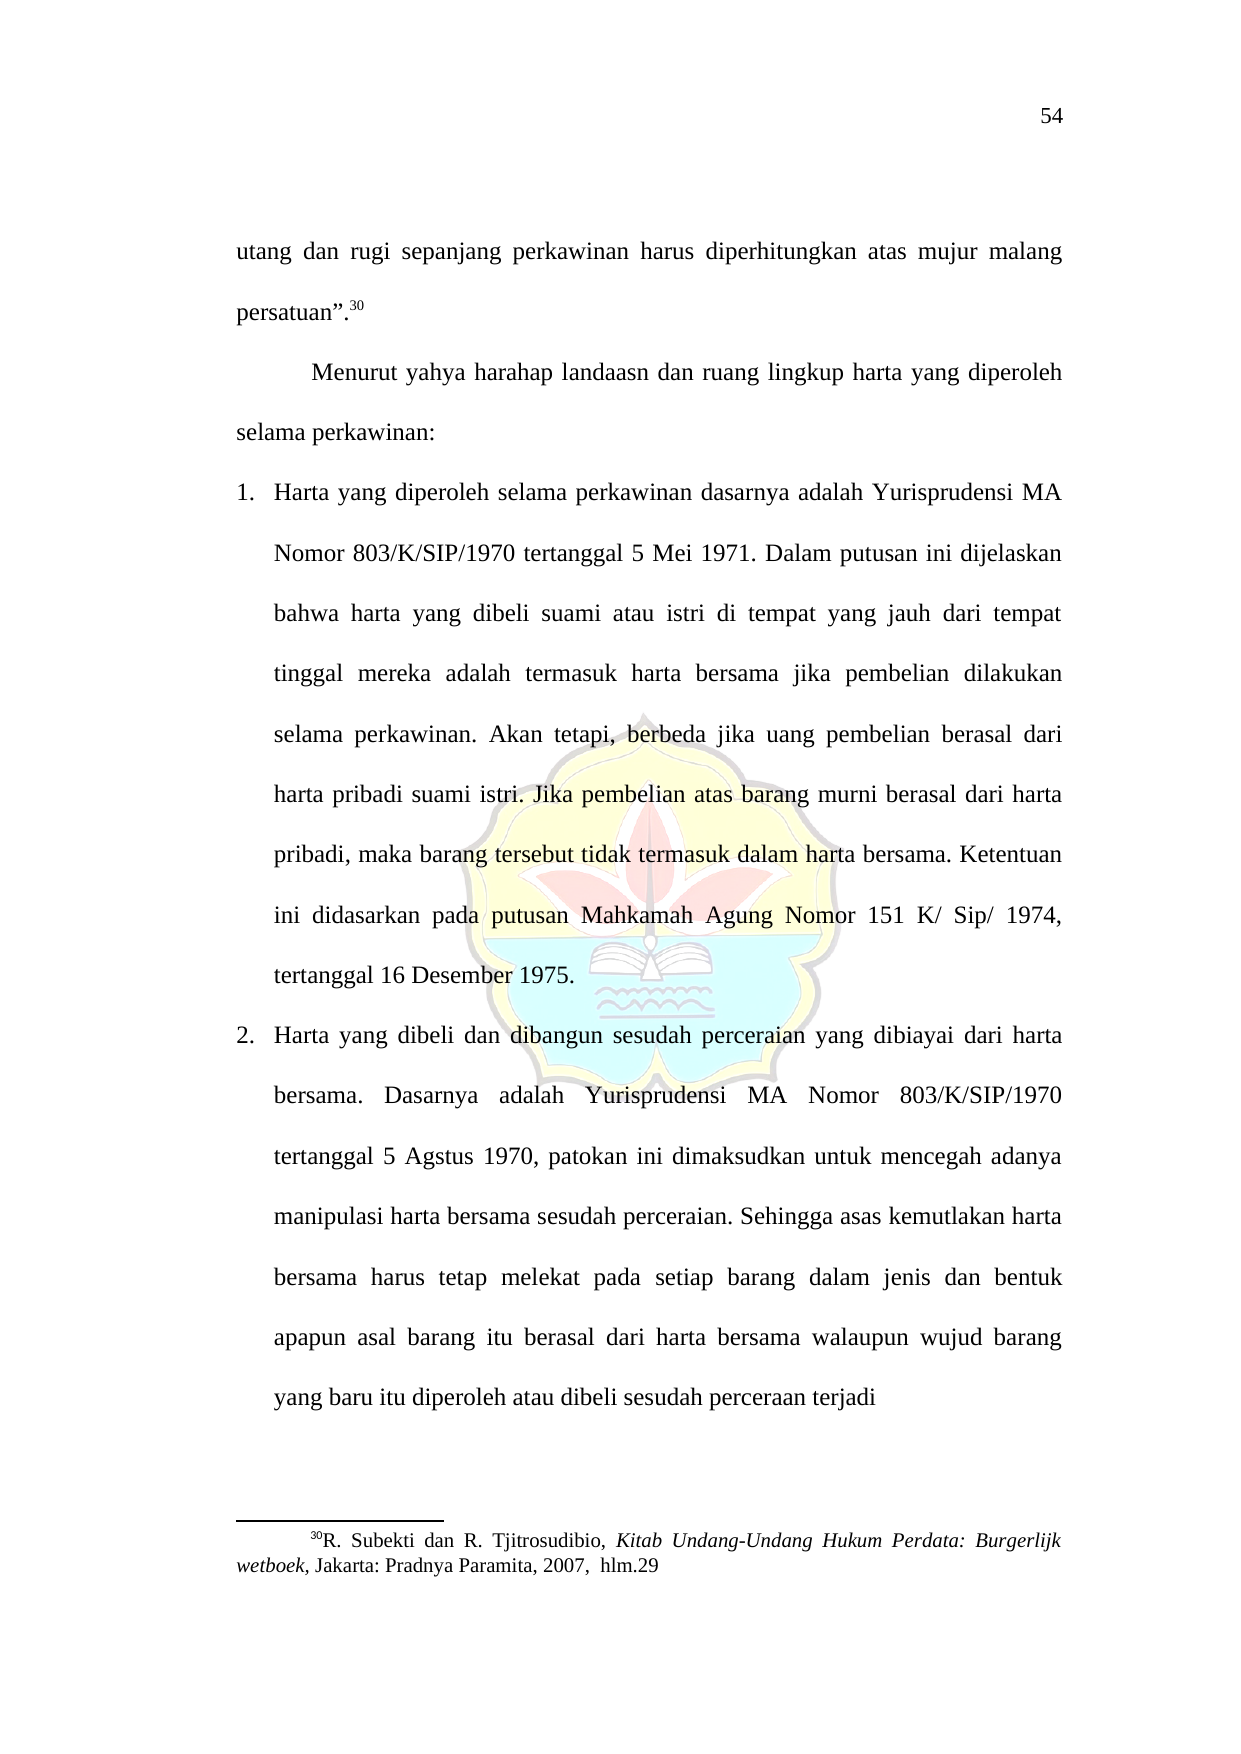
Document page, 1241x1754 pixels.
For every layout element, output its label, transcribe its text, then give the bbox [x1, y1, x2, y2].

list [236, 236, 1063, 325]
list Harta yang dibeli dan dibangun sesudah perceraian yang dibiayai dari harta bersama. Dasarnya adalah Yurisprudensi MA Nomor 803/K/SIP/1970 tertanggal 5 Agstus 1970, patokan ini dimaksudkan untuk mencegah adanya manipulasi harta bersama sesudah perceraian. Sehingga asas kemutlakan harta bersama harus tetap melekat pada setiap barang dalam jenis dan bentuk apapun asal barang itu berasal dari harta bersama walaupun wujud barang yang baru itu diperoleh atau dibeli sesudah perceraan terjadi [236, 1020, 1063, 1411]
list Harta yang diperoleh selama perkawinan dasarnya adalah Yurisprudensi MA Nomor 803/K/SIP/1970 tertanggal 5 Mei 1971. Dalam putusan ini dijelaskan bahwa harta yang dibeli suami atau istri di tempat yang jauh dari tempat tinggal mereka adalah termasuk harta bersama jika pembelian dilakukan selama perkawinan. Akan tetapi, berbeda jika uang pembelian berasal dari harta pribadi suami istri. Jika pembelian atas barang murni berasal dari harta pribadi, maka barang tersebut tidak termasuk dalam harta bersama. Ketentuan ini didasarkan pada putusan Mahkamah Agung Nomor 151 K/ Sip/ 1974, tertanggal 16 Desember 1975. [236, 477, 1063, 989]
list Menurut yahya harahap landaasn dan ruang lingkup harta yang diperoleh selama perkawinan: [236, 357, 1063, 446]
